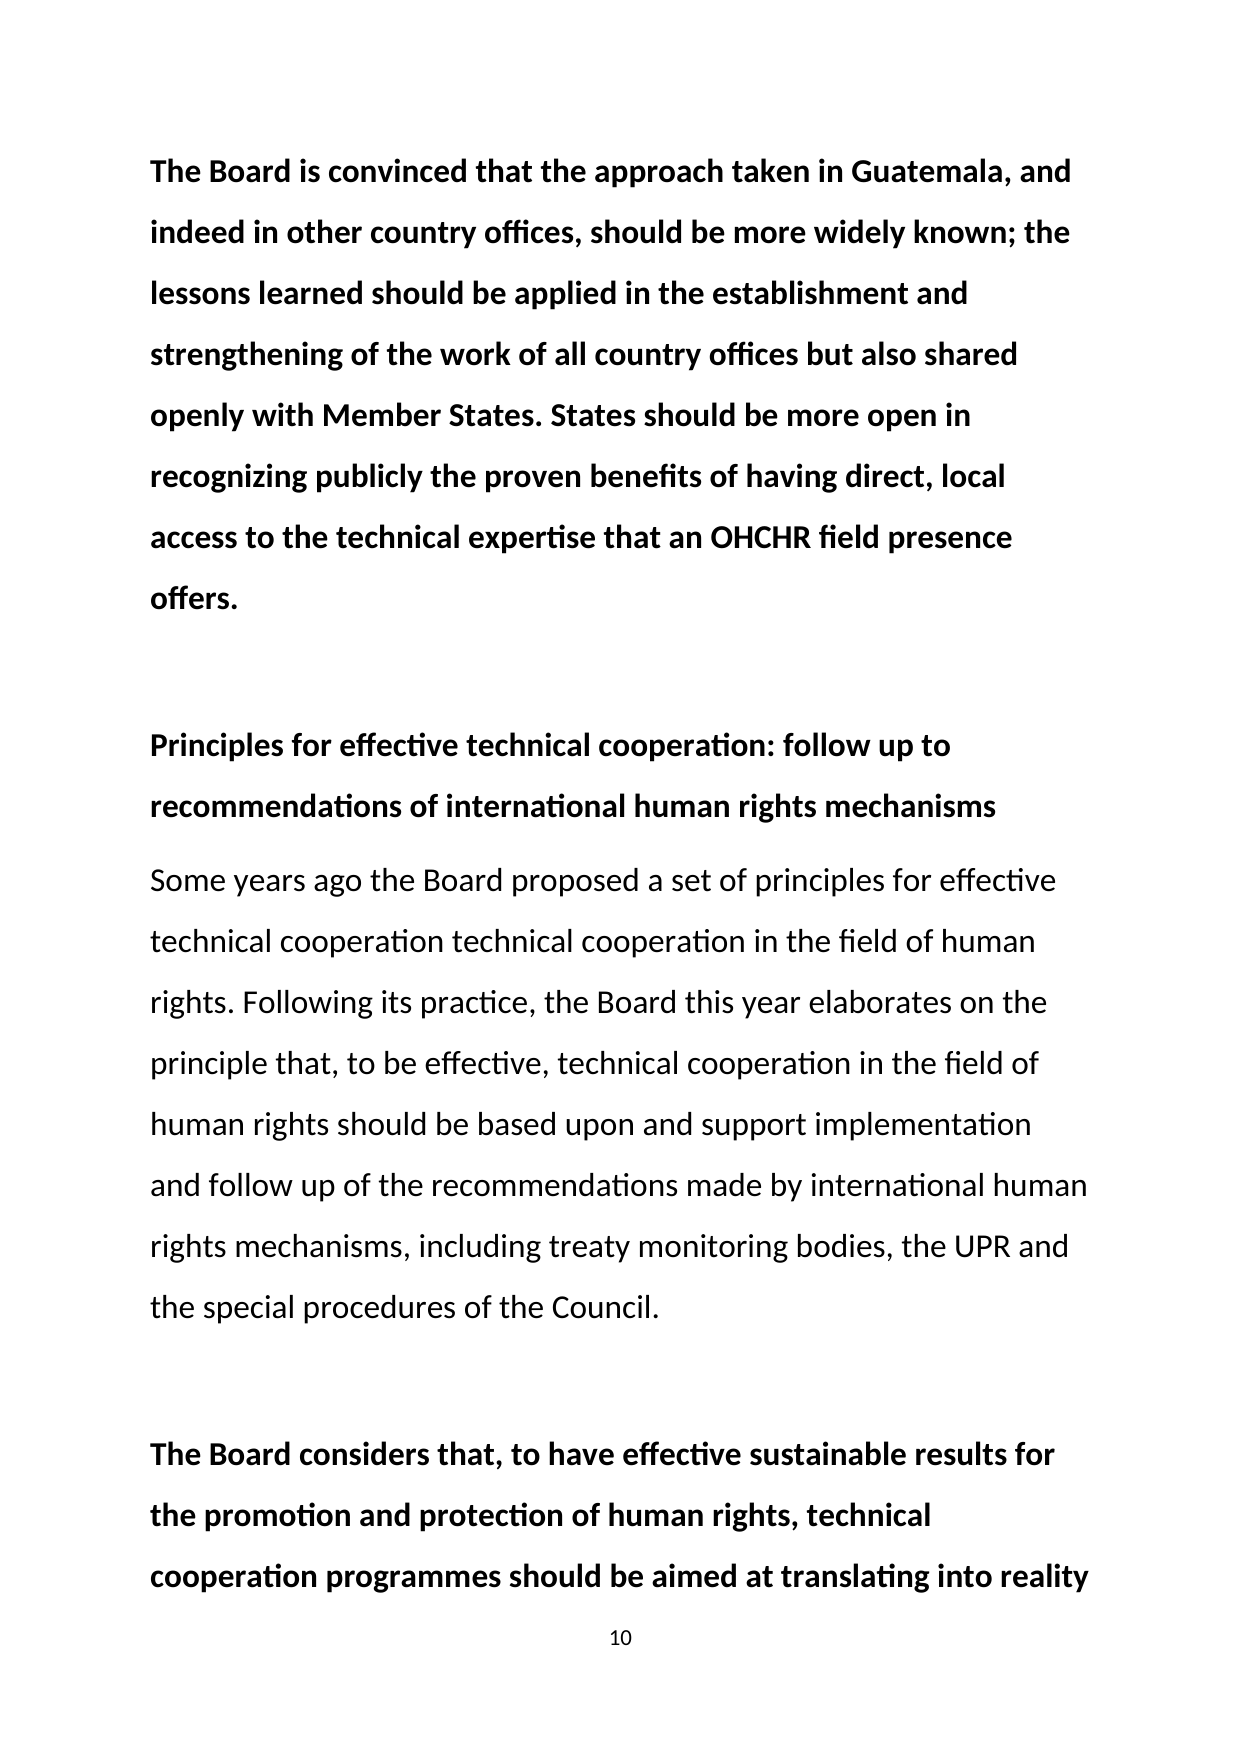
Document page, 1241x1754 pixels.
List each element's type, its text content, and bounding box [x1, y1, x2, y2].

text Principles for effective technical cooperation: follow up to recommendations of international human rights mechanisms [150, 724, 1090, 826]
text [150, 1433, 1090, 1596]
text Some years ago the Board proposed a set of principles for effective technical cooperation technical cooperation in the field of human rights. Following its practice, the Board this year elaborates on the principle that, to be effective, technical cooperation in the field of human rights should be based upon and support implementation and follow up of the recommendations made by international human rights mechanisms, including treaty monitoring bodies, the UPR and the special procedures of the Council. [150, 859, 1090, 1327]
text The Board is convinced that the approach taken in Guatemala, and indeed in other country offices, should be more widely known; the lessons learned should be applied in the establishment and strengthening of the work of all country offices but also shared openly with Member States. States should be more open in recognizing publicly the proven benefits of having direct, local access to the technical expertise that an OHCHR field presence offers. [150, 150, 1090, 618]
